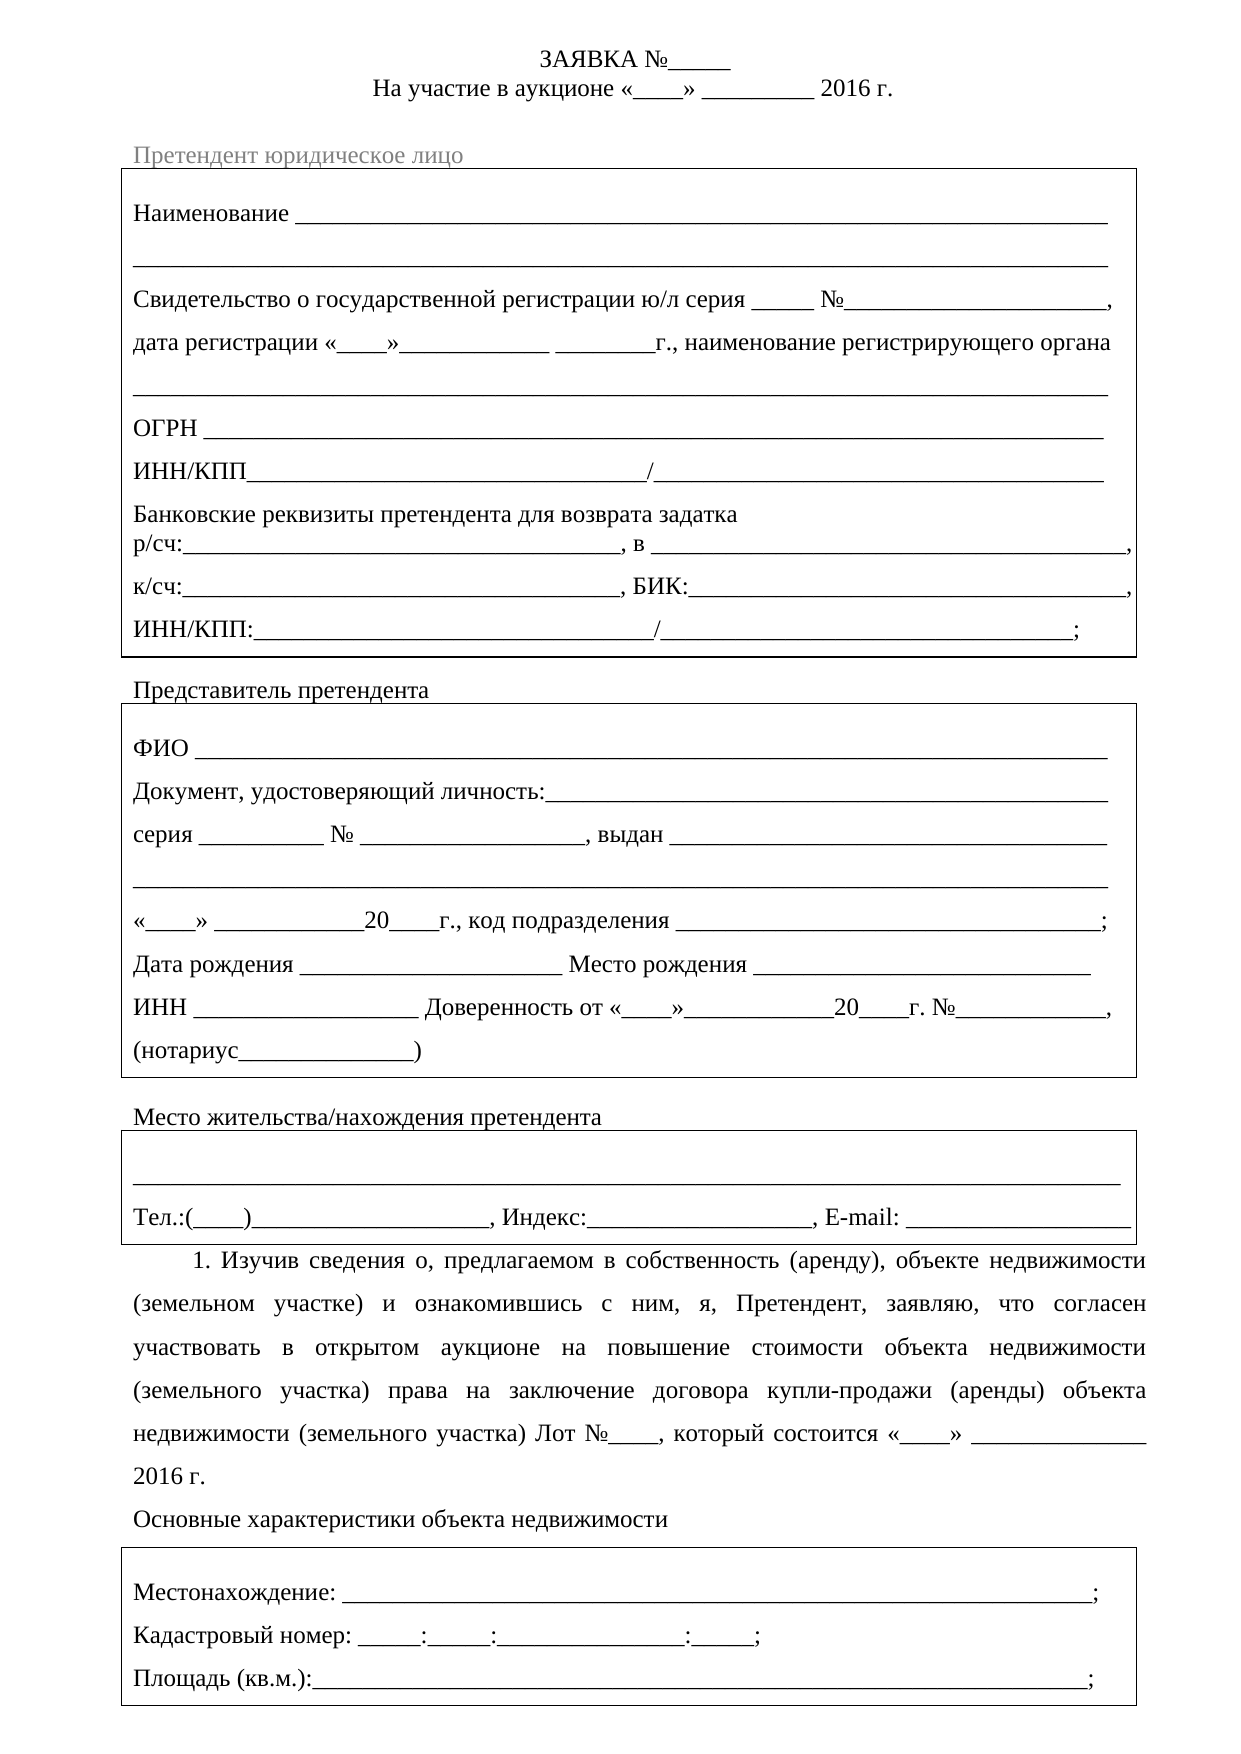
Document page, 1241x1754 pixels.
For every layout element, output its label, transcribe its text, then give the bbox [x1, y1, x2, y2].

text Представитель претендента [133, 680, 1147, 703]
table_header Наименование _________________________________________________________________ ______________________________________________________________________________ Свидетельство о государственной регистрации ю/л серия _____ №_____________________, дата регистрации «____»____________ ________г., наименование регистрирующего органа ______________________________________________________________________________ ОГРН ________________________________________________________________________ ИНН/КПП________________________________/____________________________________ Банковские реквизиты претендента для возврата задатка р/сч:___________________________________, в ______________________________________, к/сч:___________________________________, БИК:___________________________________, ИНН/КПП:________________________________/_________________________________; [122, 169, 1136, 656]
text Основные характеристики объекта недвижимости [133, 1504, 1137, 1533]
text ЗАЯВКА №_____ [133, 44, 1137, 73]
text На участие в аукционе «____» _________ 2016 г. [133, 73, 1133, 102]
text Место жительства/нахождения претендента [133, 1107, 1147, 1129]
table_header Местонахождение: ____________________________________________________________; Кадастровый номер: _____:_____:_______________:_____; Площадь (кв.м.):______________________________________________________________; [122, 1548, 1136, 1705]
table_header ФИО _________________________________________________________________________ Документ, удостоверяющий личность:_____________________________________________ серия __________ № __________________, выдан ___________________________________ ______________________________________________________________________________ «____» ____________20____г., код подразделения __________________________________; Дата рождения _____________________ Место рождения ___________________________ ИНН __________________ Доверенность от «____»____________20____г. №____________, (нотариус______________) [122, 704, 1136, 1077]
text 1. Изучив сведения о, предлагаемом в собственность (аренду), объекте недвижимости (земельном участке) и ознакомившись с ним, я, Претендент, заявляю, что согласен участвовать в открытом аукционе на повышение стоимости объекта недвижимости (земельного участка) права на заключение договора купли-продажи (аренды) объекта недвижимости (земельного участка) Лот №____, который состоится «____» ______________ 2016 г. [133, 1245, 1147, 1490]
text Претендент юридическое лицо [133, 145, 1147, 168]
table_header _______________________________________________________________________________ Тел.:(____)___________________, Индекс:__________________, E-mail: __________________ [122, 1131, 1136, 1244]
